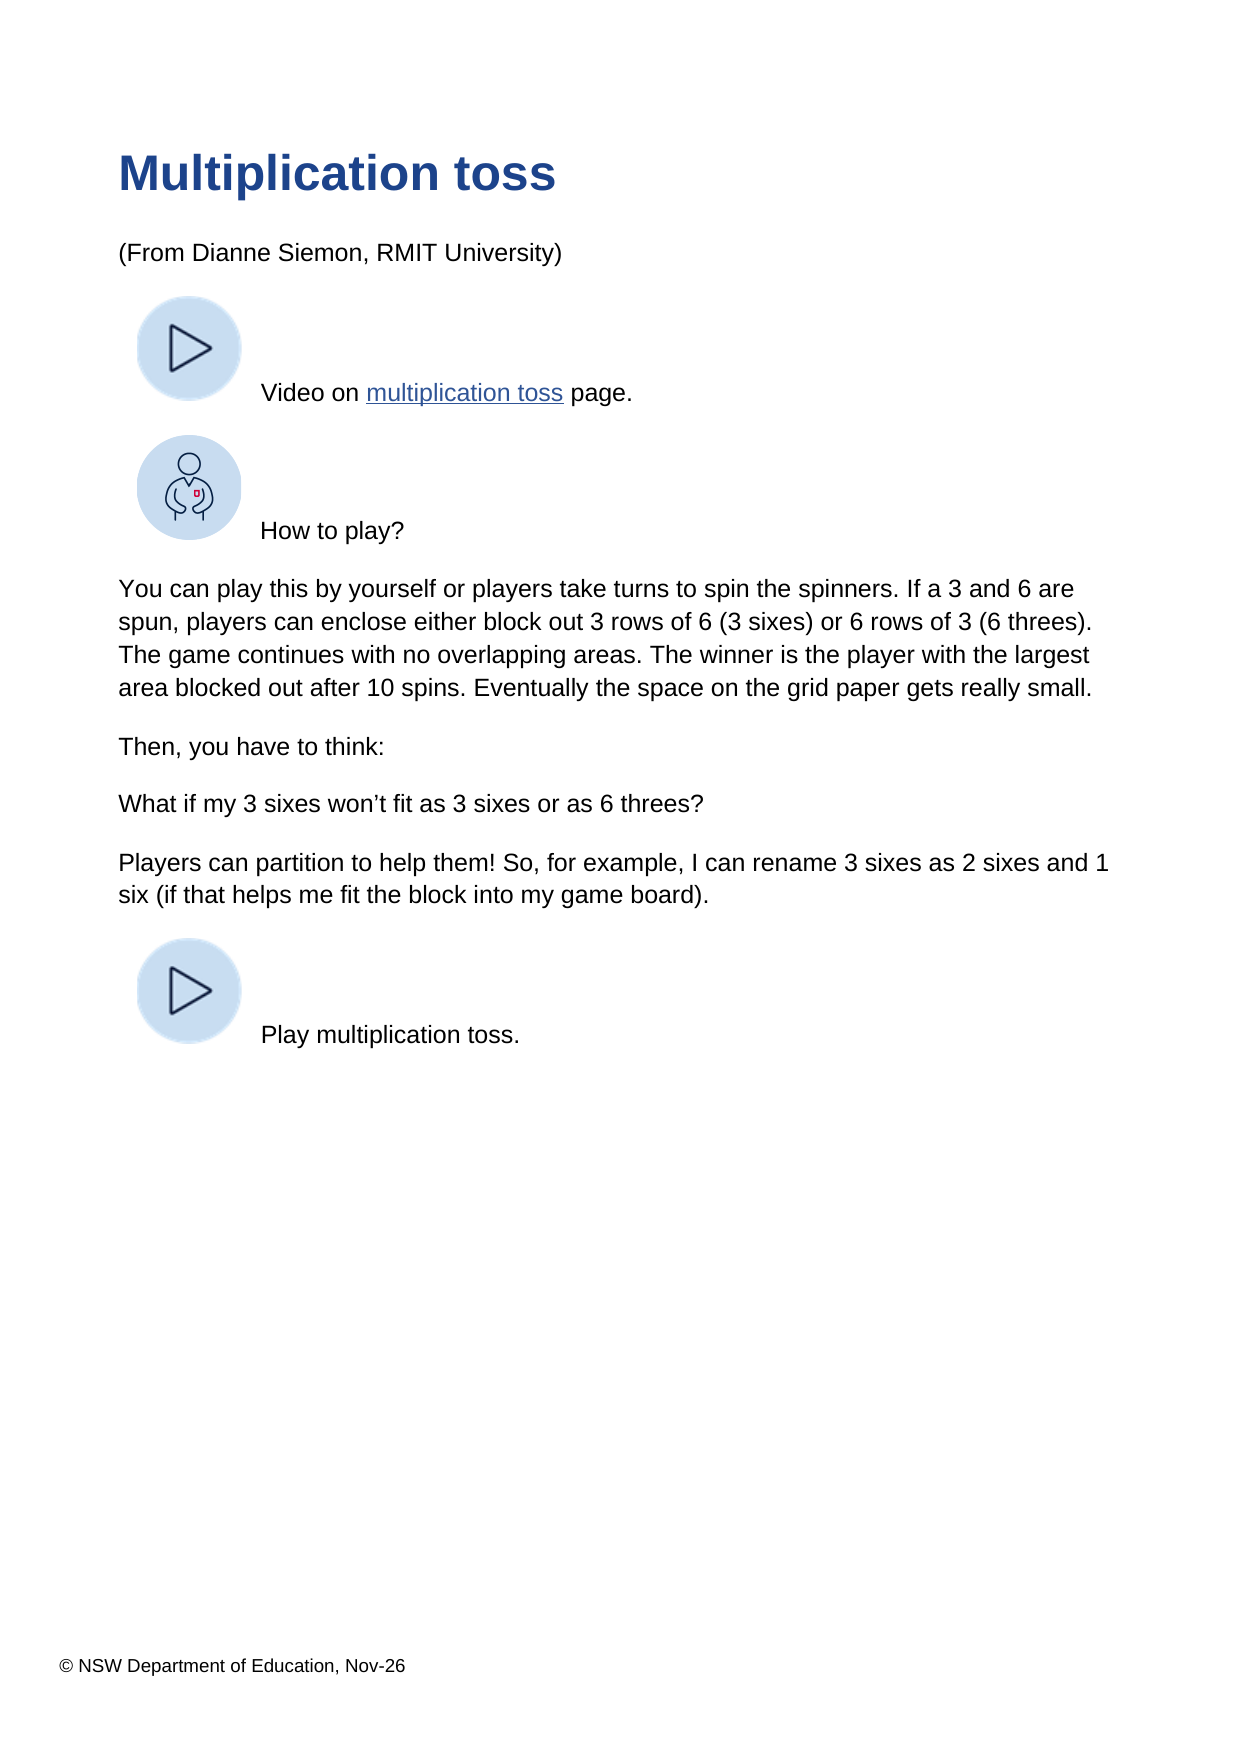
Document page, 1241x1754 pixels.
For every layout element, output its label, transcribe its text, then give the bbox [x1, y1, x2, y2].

text What if my 3 sixes won’t fit as 3 sixes or as 6 threes? [118, 789, 1122, 818]
text You can play this by yourself or players take turns to spin the spinners. If a 3 and 6 are spun, players can enclose either block out 3 rows of 6 (3 sixes) or 6 rows of 3 (6 threes). The game continues with no overlapping areas. The winner is the player with the largest area blocked out after 10 spins. Eventually the space on the grid paper gets really small. [118, 574, 1122, 702]
text Video on multiplication toss page. [118, 296, 1122, 406]
text How to play? [118, 436, 1122, 545]
subtitle Multiplication toss [118, 143, 1122, 201]
text Then, you have to think: [118, 731, 1122, 760]
text (From Dianne Siemon, RMIT University) [118, 238, 1122, 267]
text Players can partition to help them! So, for example, I can rename 3 sixes as 2 sixes and 1 six (if that helps me fit the block into my game board). [118, 847, 1122, 909]
text Play multiplication toss. [118, 938, 1122, 1048]
